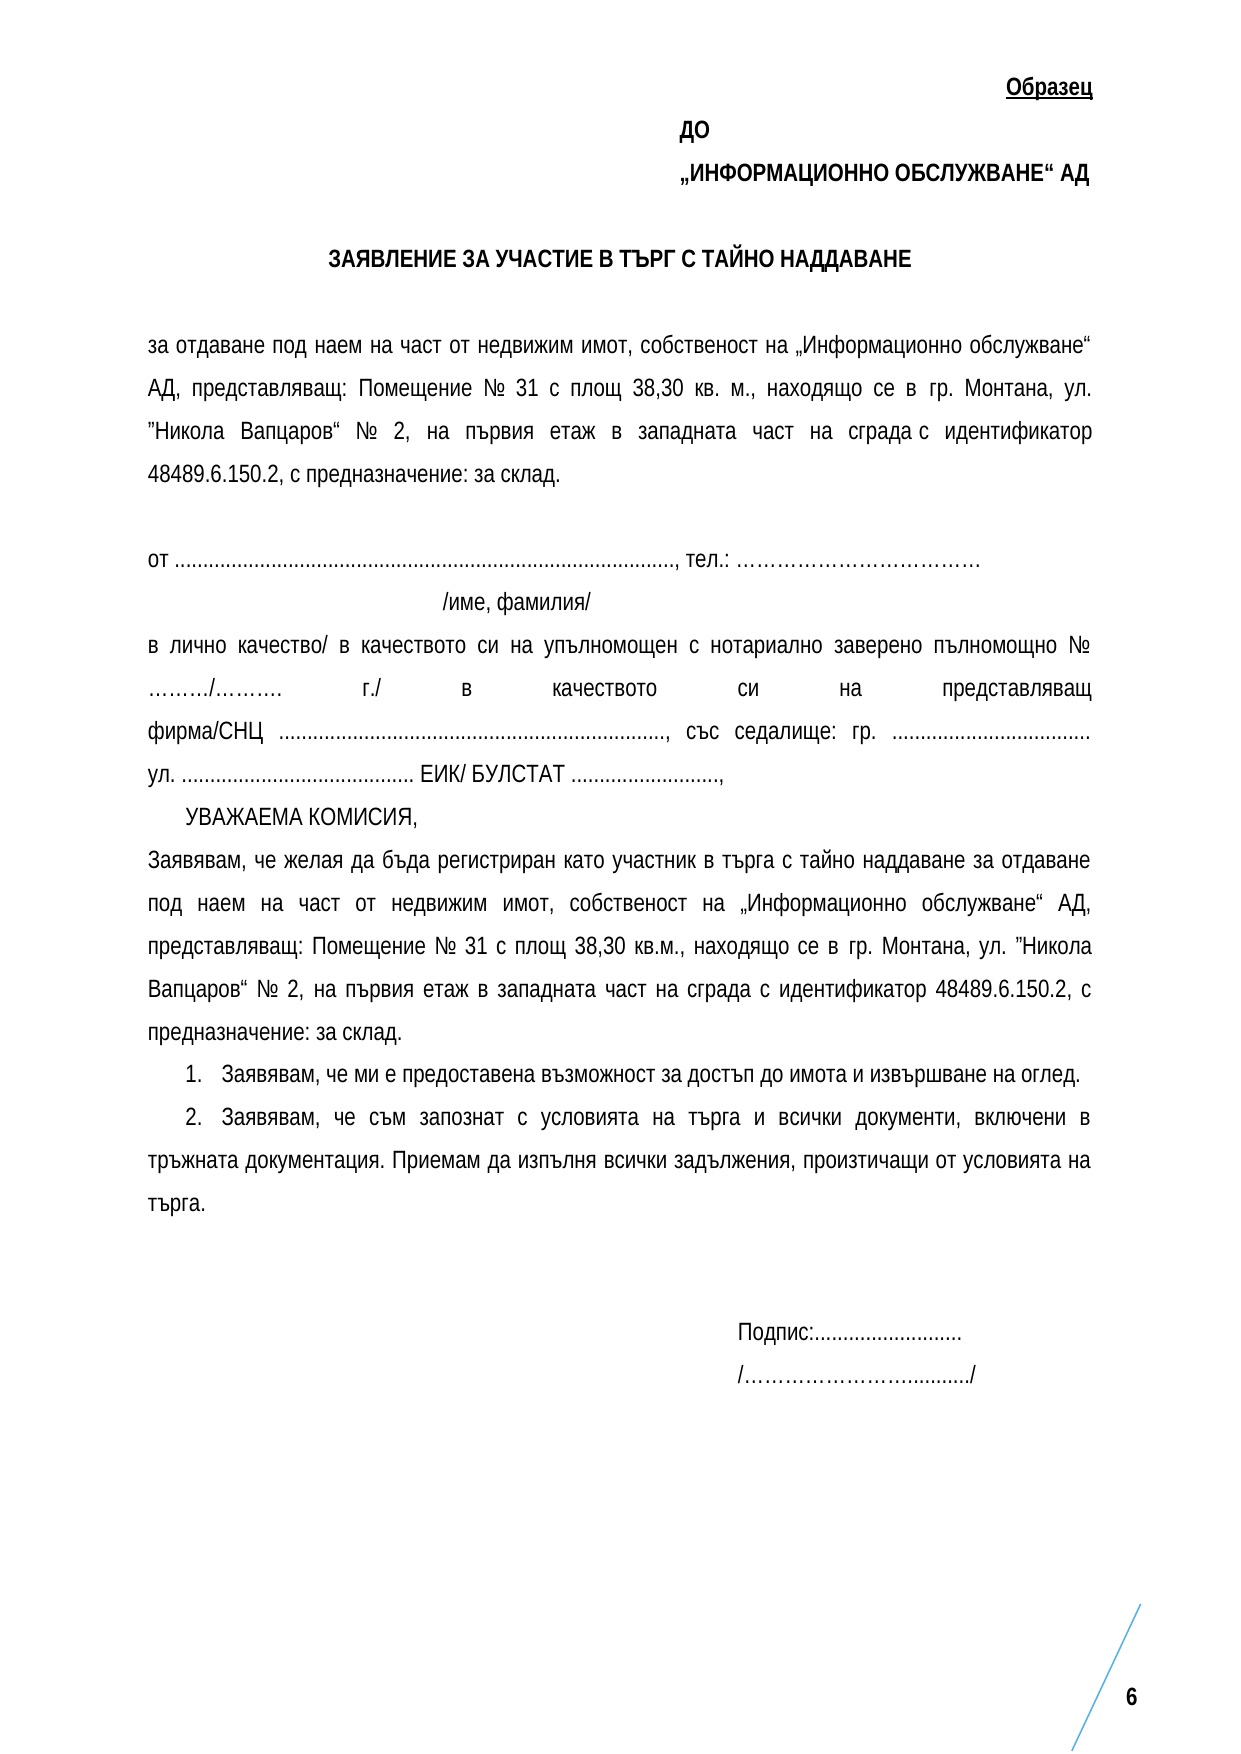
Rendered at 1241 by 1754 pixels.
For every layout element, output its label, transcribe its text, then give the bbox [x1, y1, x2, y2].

text ДО [148, 115, 1092, 144]
list Заявявам, че съм запознат с условията на търга и всички документи, включени в тръжната документация. Приемам да изпълня всички задължения, произтичащи от условията на търга. [148, 1102, 1092, 1217]
list Заявявам, че ми е предоставена възможност за достъп до имота и извършване на оглед. [148, 1059, 1092, 1088]
text /име, фамилия/ [148, 587, 1092, 616]
text „ИНФОРМАЦИОННО ОБСЛУЖВАНЕ“ АД [148, 158, 1092, 187]
text УВАЖАЕМА КОМИСИЯ, [148, 802, 1092, 831]
text /…………………….........../ [664, 1360, 1092, 1388]
text за отдаване под наем на част от недвижим имот, собственост на „Информационно обслужване“ АД, представляващ: Помещение № 31 с площ 38,30 кв. м., находящо се в гр. Монтана, ул. ”Никола Вапцаров“ № 2, на първия етаж в западната част на сграда с идентификатор 48489.6.150.2, с предназначение: за склад. [148, 330, 1092, 487]
text ЗАЯВЛЕНИЕ ЗА УЧАСТИЕ В ТЪРГ С ТАЙНО НАДДАВАНЕ [148, 244, 1092, 273]
text в лично качество/ в качеството си на упълномощен с нотариално заверено пълномощно № ………/………. г./ в качеството си на представляващ фирма/СНЦ ...................................................................., със седалище: гр. ................................... ул. ......................................... ЕИК/ БУЛСТАТ .........................., [148, 630, 1092, 788]
text Образец [148, 72, 1092, 101]
text Заявявам, че желая да бъда регистриран като участник в търга с тайно наддаване за отдаване под наем на част от недвижим имот, собственост на „Информационно обслужване“ АД, представляващ: Помещение № 31 с площ 38,30 кв.м., находящо се в гр. Монтана, ул. ”Никола Вапцаров“ № 2, на първия етаж в западната част на сграда с идентификатор 48489.6.150.2, с предназначение: за склад. [148, 845, 1092, 1045]
text Подпис:.......................... [664, 1317, 1092, 1346]
text от ........................................................................................, тел.: ……………………………… [148, 544, 1092, 573]
